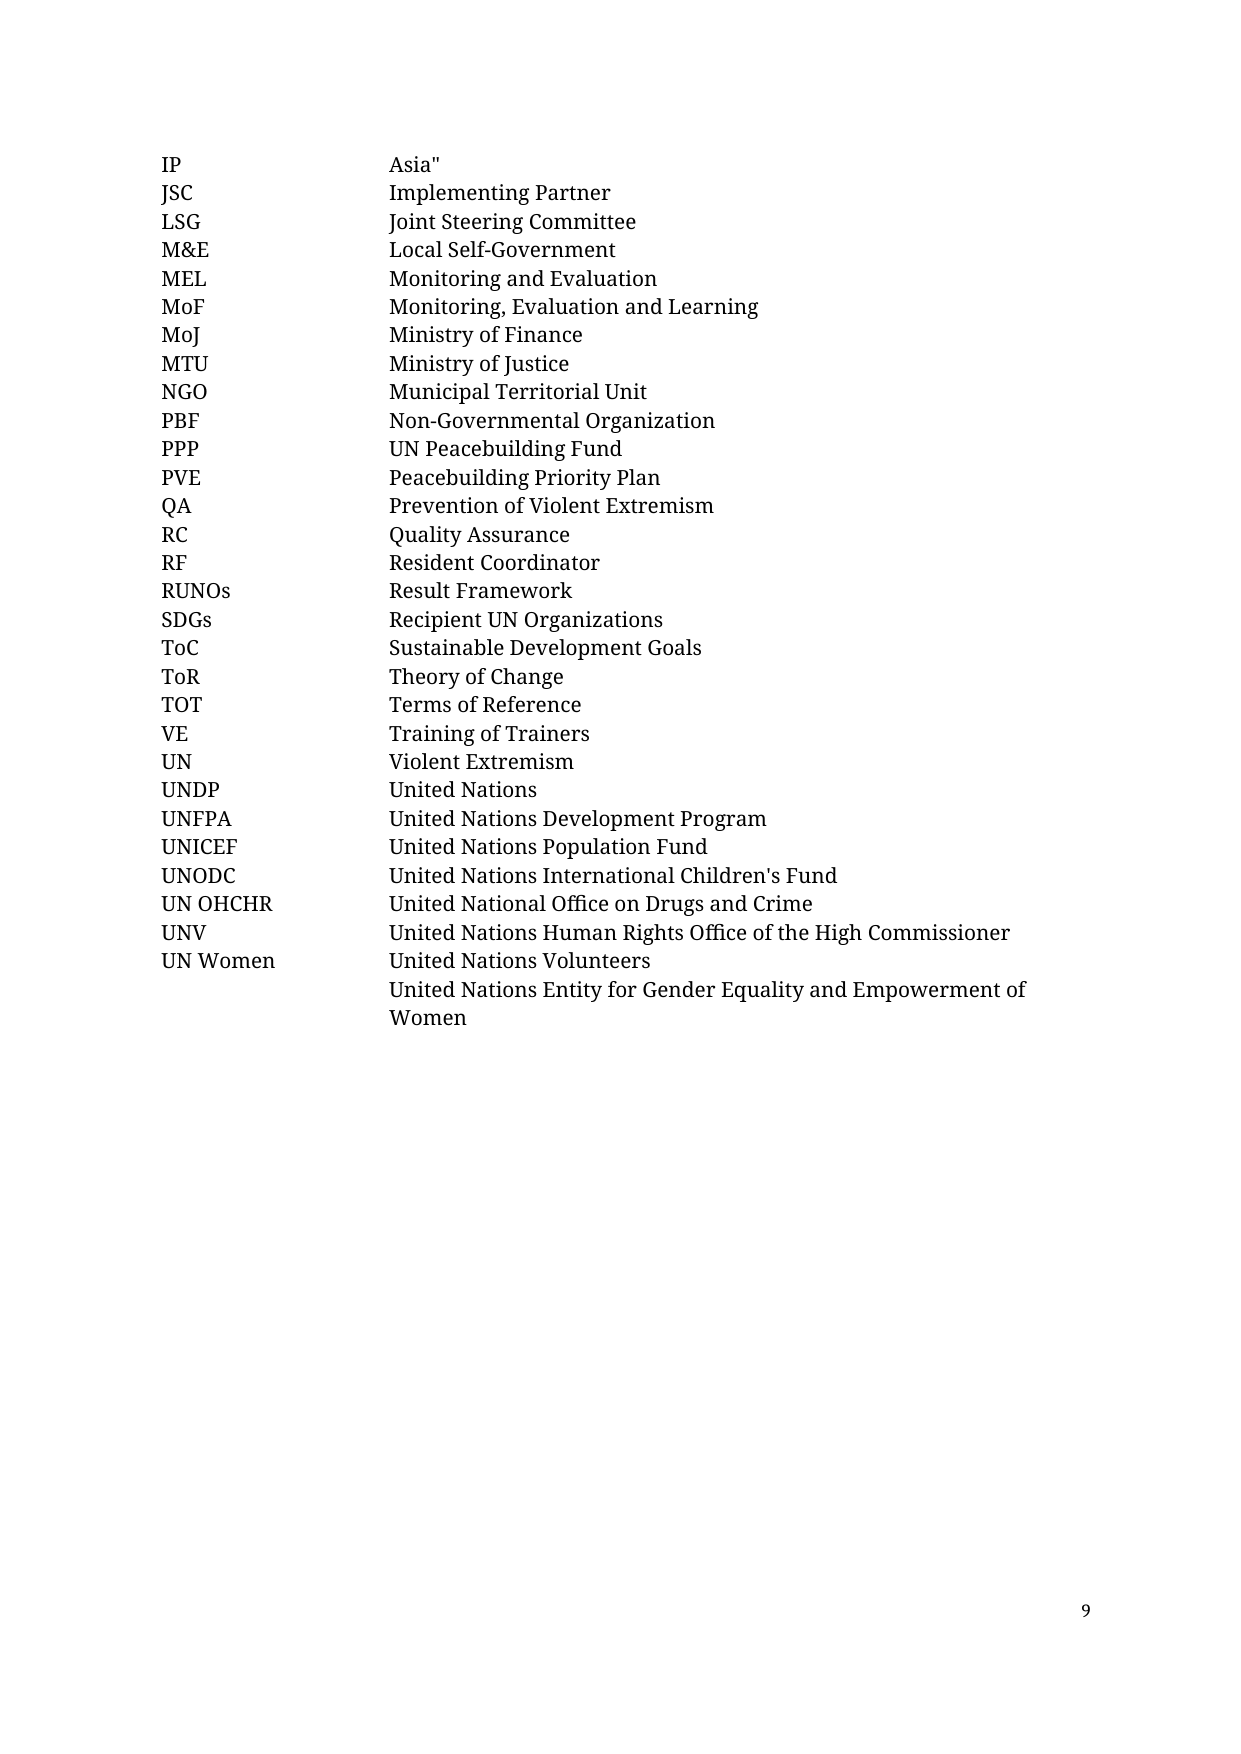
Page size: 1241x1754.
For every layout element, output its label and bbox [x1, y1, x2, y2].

table_header [378, 150, 1091, 1032]
table_header [150, 150, 378, 1032]
